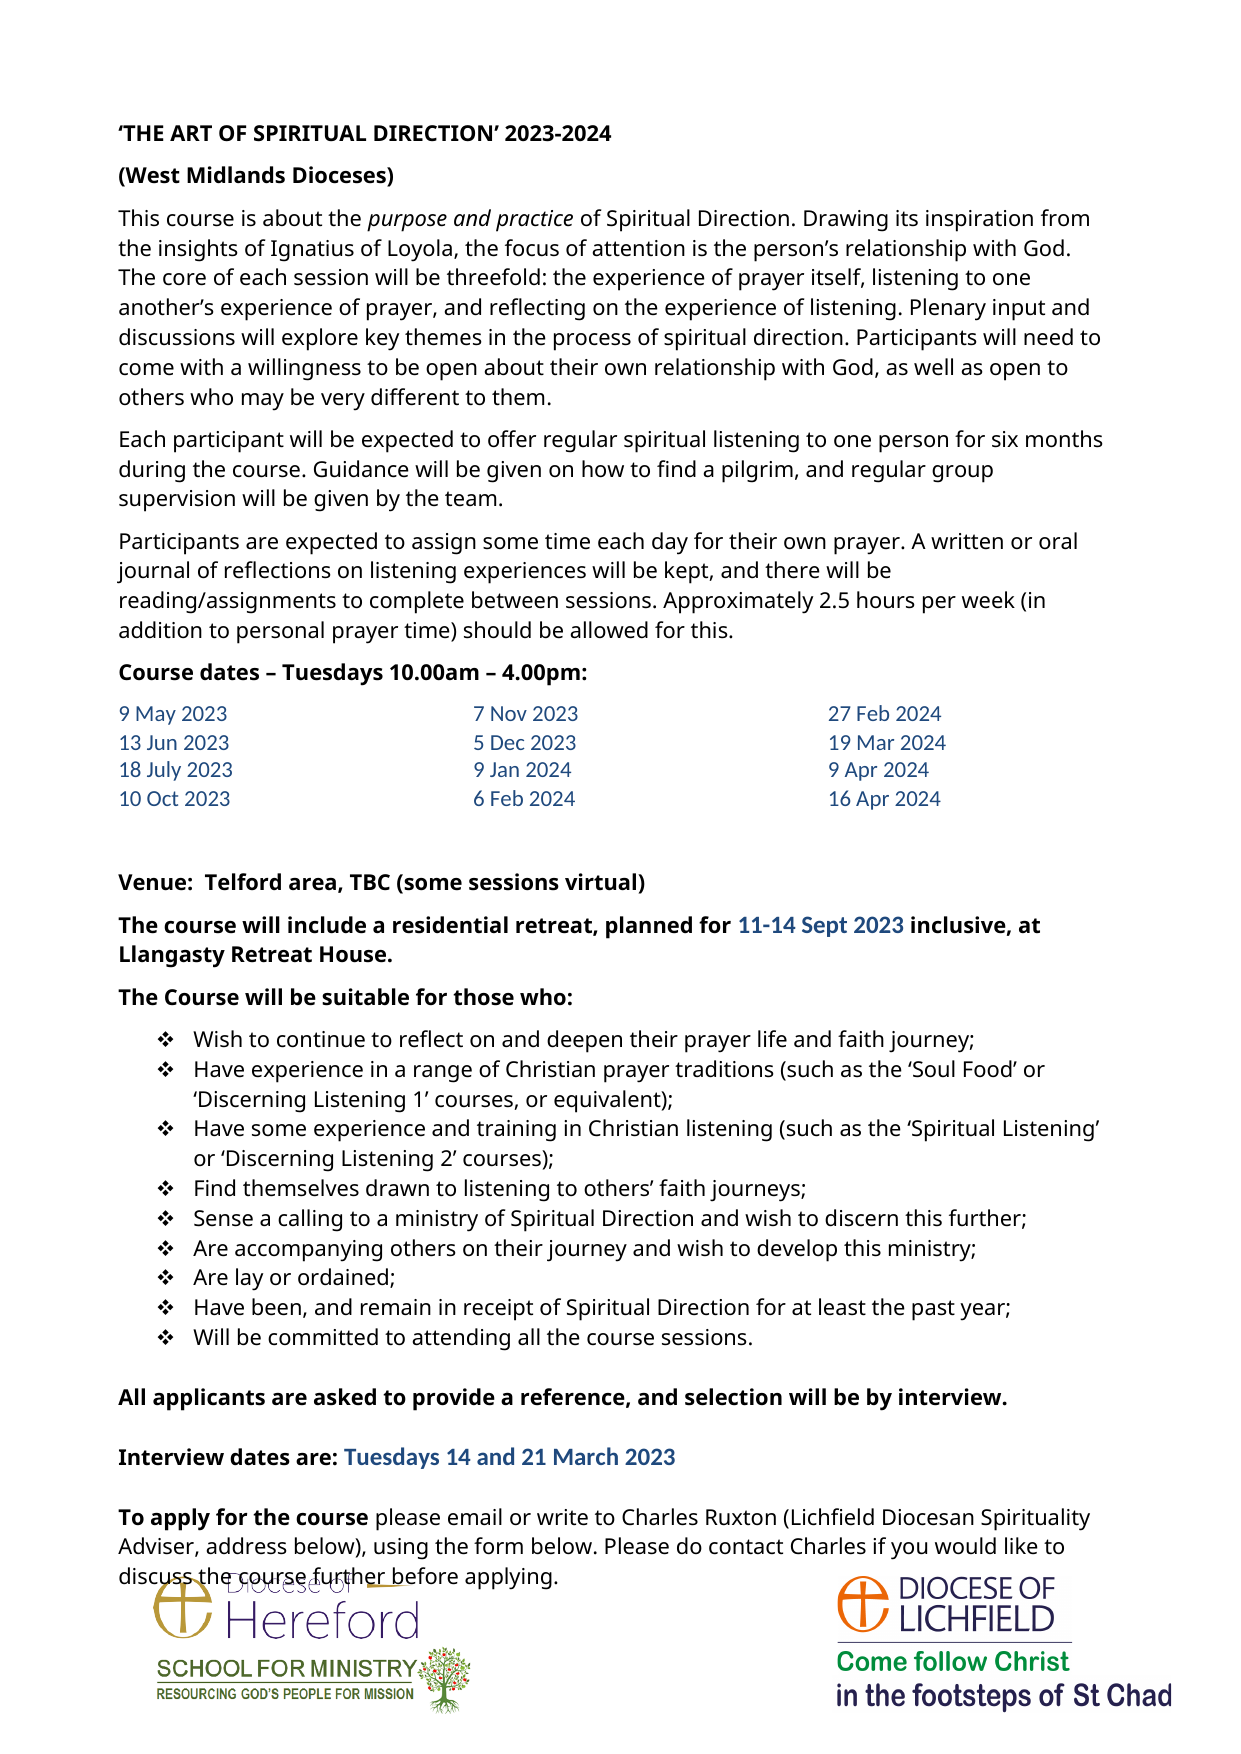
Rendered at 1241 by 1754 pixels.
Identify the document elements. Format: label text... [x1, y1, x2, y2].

picture [145, 1646, 471, 1714]
text (West Midlands Dioceses) [118, 160, 1107, 190]
text 13 Jun 2023 [118, 728, 398, 756]
list Have some experience and training in Christian listening (such as the ‘Spiritual Listening’ or ‘Discerning Listening 2’ courses); [156, 1113, 1107, 1173]
text 18 July 2023 [118, 756, 398, 784]
text The course will include a residential retreat, planned for 11-14 Sept 2023 inclusive, at Llangasty Retreat House. [118, 909, 1107, 969]
text 9 May 2023 [118, 699, 398, 728]
list Wish to continue to reflect on and deepen their prayer life and faith journey; [156, 1024, 1107, 1054]
list Are accompanying others on their journey and wish to develop this ministry; [156, 1232, 1107, 1262]
list Are lay or ordained; [156, 1262, 1107, 1292]
text 19 Mar 2024 [828, 728, 1107, 756]
list Find themselves drawn to listening to others’ faith journeys; [156, 1173, 1107, 1203]
picture [153, 1591, 433, 1639]
list Will be committed to attending all the course sessions. [156, 1322, 1107, 1352]
text Interview dates are: Tuesdays 14 and 21 March 2023 [118, 1441, 1107, 1472]
text Each participant will be expected to offer regular spiritual listening to one person for six months during the course. Guidance will be given on how to find a pilgrim, and regular group supervision will be given by the team. [118, 424, 1107, 513]
text 27 Feb 2024 [828, 699, 1107, 728]
text 9 Jan 2024 [473, 756, 753, 784]
text ‘THE ART OF SPIRITUAL DIRECTION’ 2023-2024 [118, 118, 1107, 148]
text All applicants are asked to provide a reference, and selection will be by interview. [118, 1381, 1107, 1411]
text Participants are expected to assign some time each day for their own prayer. A written or oral journal of reflections on listening experiences will be kept, and there will be reading/assignments to complete between sessions. Approximately 2.5 hours per week (in addition to personal prayer time) should be allowed for this. [118, 526, 1107, 645]
list Sense a calling to a ministry of Spiritual Direction and wish to discern this further; [156, 1203, 1107, 1232]
text Venue: Telford area, TBC (some sessions virtual) [118, 866, 1107, 896]
text 16 Apr 2024 [828, 784, 1107, 812]
text This course is about the purpose and practice of Spiritual Direction. Drawing its inspiration from the insights of Ignatius of Loyola, the focus of attention is the person’s relationship with God. The core of each session will be threefold: the experience of prayer itself, listening to one another’s experience of prayer, and reflecting on the experience of listening. Plenary input and discussions will explore key themes in the process of spiritual direction. Participants will need to come with a willingness to be open about their own relationship with God, as well as open to others who may be very different to them. [118, 203, 1107, 411]
text The Course will be suitable for those who: [118, 982, 1107, 1011]
text 7 Nov 2023 [473, 699, 753, 728]
text 10 Oct 2023 [118, 784, 398, 812]
text 5 Dec 2023 [473, 728, 753, 756]
list Have experience in a range of Christian prayer traditions (such as the ‘Soul Food’ or ‘Discerning Listening 1’ courses, or equivalent); [156, 1054, 1107, 1113]
text Course dates – Tuesdays 10.00am – 4.00pm: [118, 657, 1107, 687]
list Have been, and remain in receipt of Spiritual Direction for at least the past year; [156, 1292, 1107, 1322]
text 9 Apr 2024 [828, 756, 1107, 784]
text 6 Feb 2024 [473, 784, 753, 812]
picture [832, 1591, 1172, 1713]
